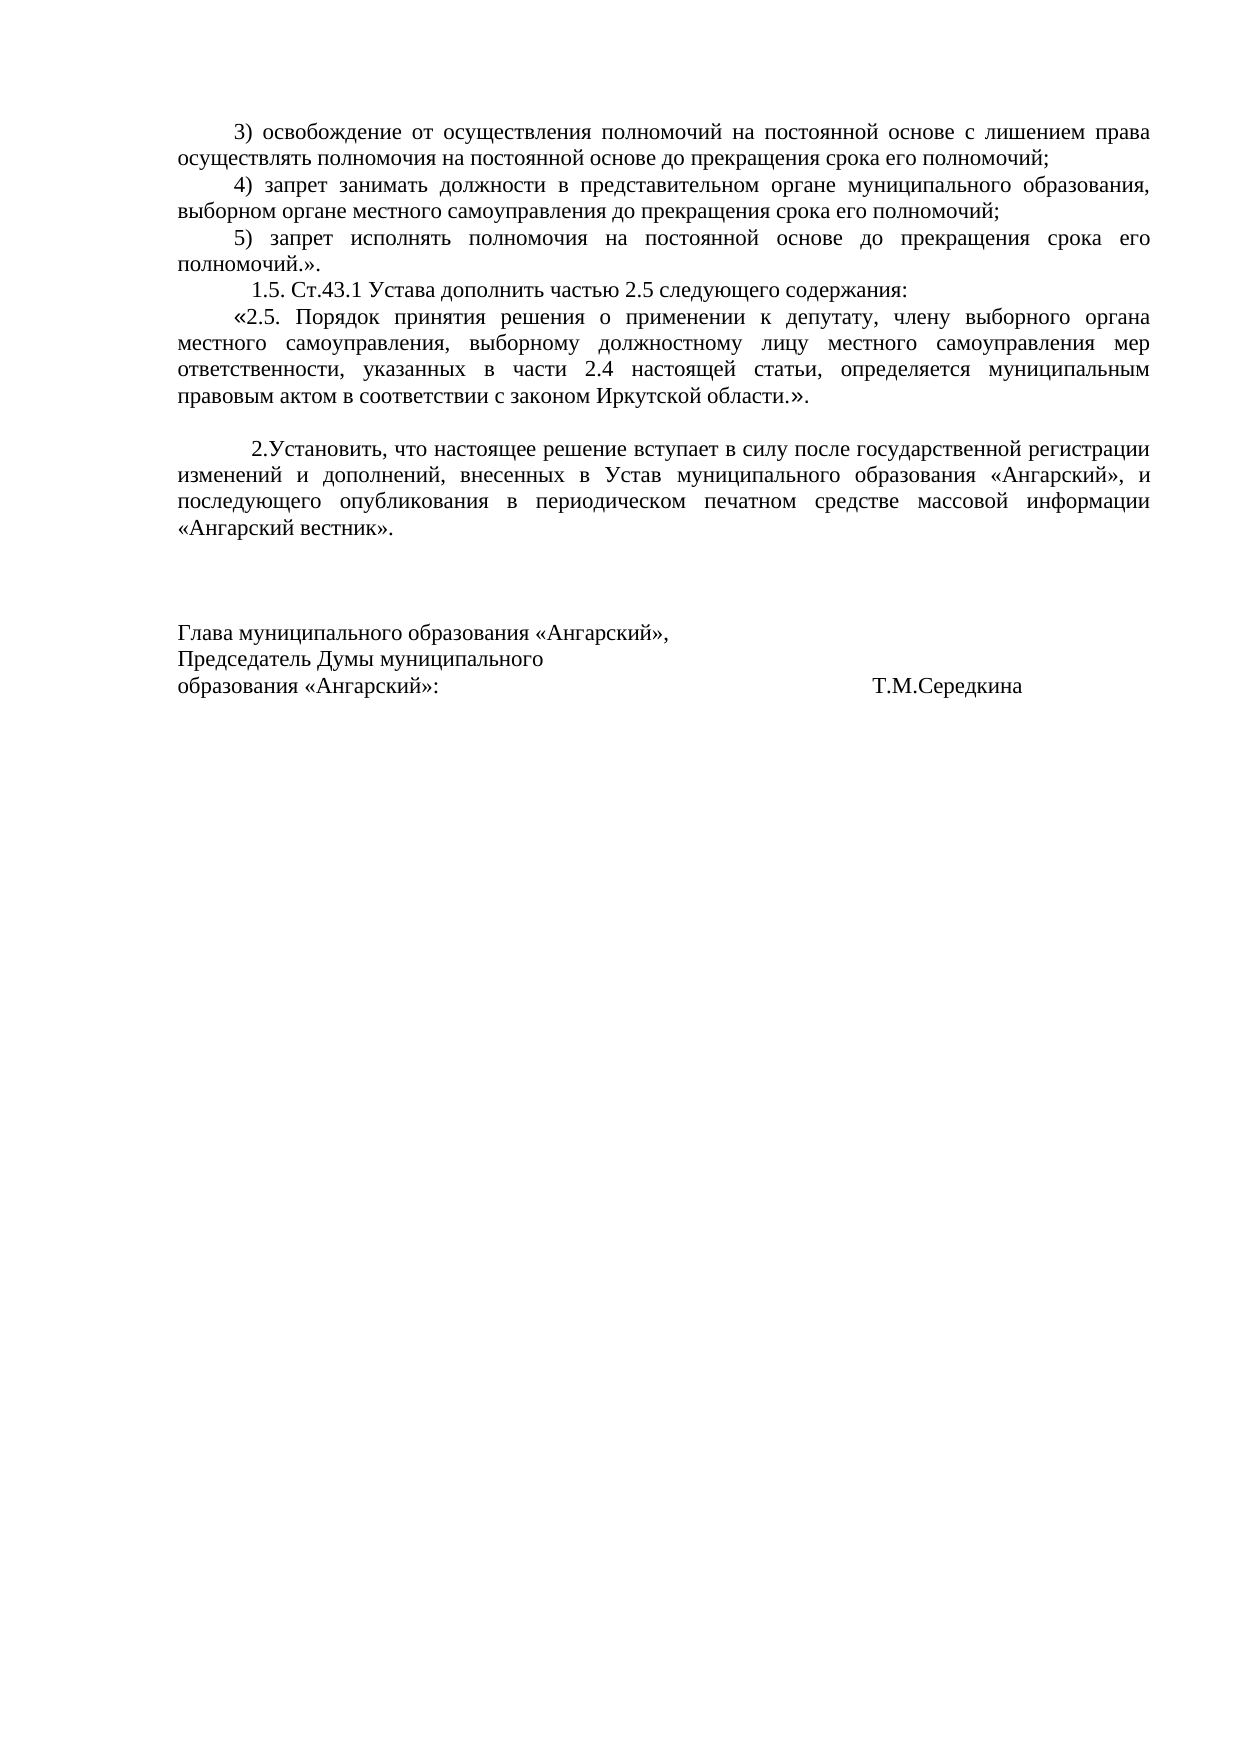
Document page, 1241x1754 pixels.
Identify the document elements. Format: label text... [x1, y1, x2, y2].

text 4) запрет занимать должности в представительном органе муниципального образования, выборном органе местного самоуправления до прекращения срока его полномочий; [177, 171, 1152, 223]
text Глава муниципального образования «Ангарский», [177, 619, 1152, 645]
text 3) освобождение от осуществления полномочий на постоянной основе с лишением права осуществлять полномочия на постоянной основе до прекращения срока его полномочий; [177, 118, 1152, 171]
text 5) запрет исполнять полномочия на постоянной основе до прекращения срока его полномочий.». [177, 223, 1152, 276]
text Председатель Думы муниципального [177, 645, 1152, 672]
text 1.5. Ст.43.1 Устава дополнить частью 2.5 следующего содержания: [177, 276, 1152, 303]
text образования «Ангарский»: Т.М.Середкина [177, 672, 1152, 698]
text «2.5. Порядок принятия решения о применении к депутату, члену выборного органа местного самоуправления, выборному должностному лицу местного самоуправления мер ответственности, указанных в части 2.4 настоящей статьи, определяется муниципальным правовым актом в соответствии с законом Иркутской области.». [177, 303, 1152, 408]
text 2.Установить, что настоящее решение вступает в силу после государственной регистрации изменений и дополнений, внесенных в Устав муниципального образования «Ангарский», и последующего опубликования в периодическом печатном средстве массовой информации «Ангарский вестник». [177, 434, 1152, 540]
